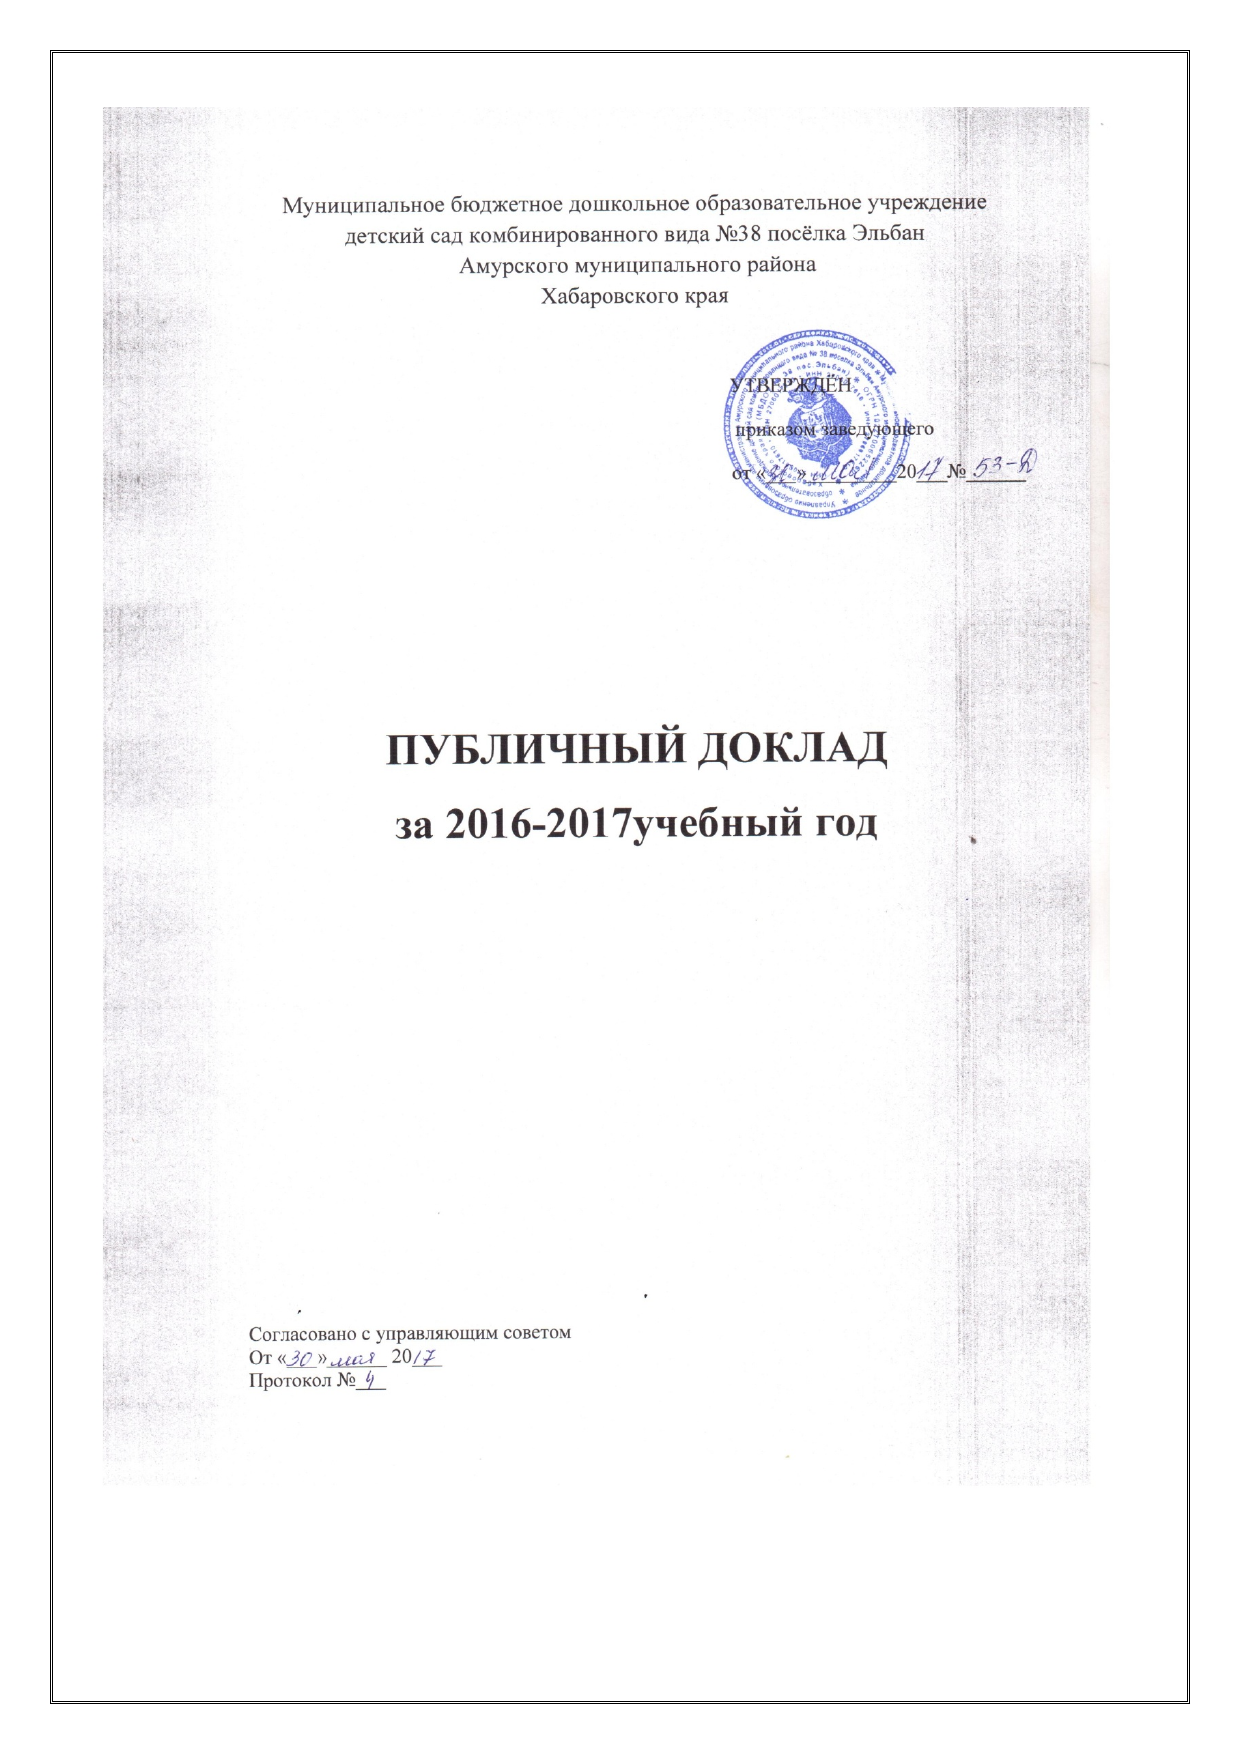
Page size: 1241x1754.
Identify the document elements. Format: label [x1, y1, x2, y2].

picture [96, 107, 1116, 1507]
